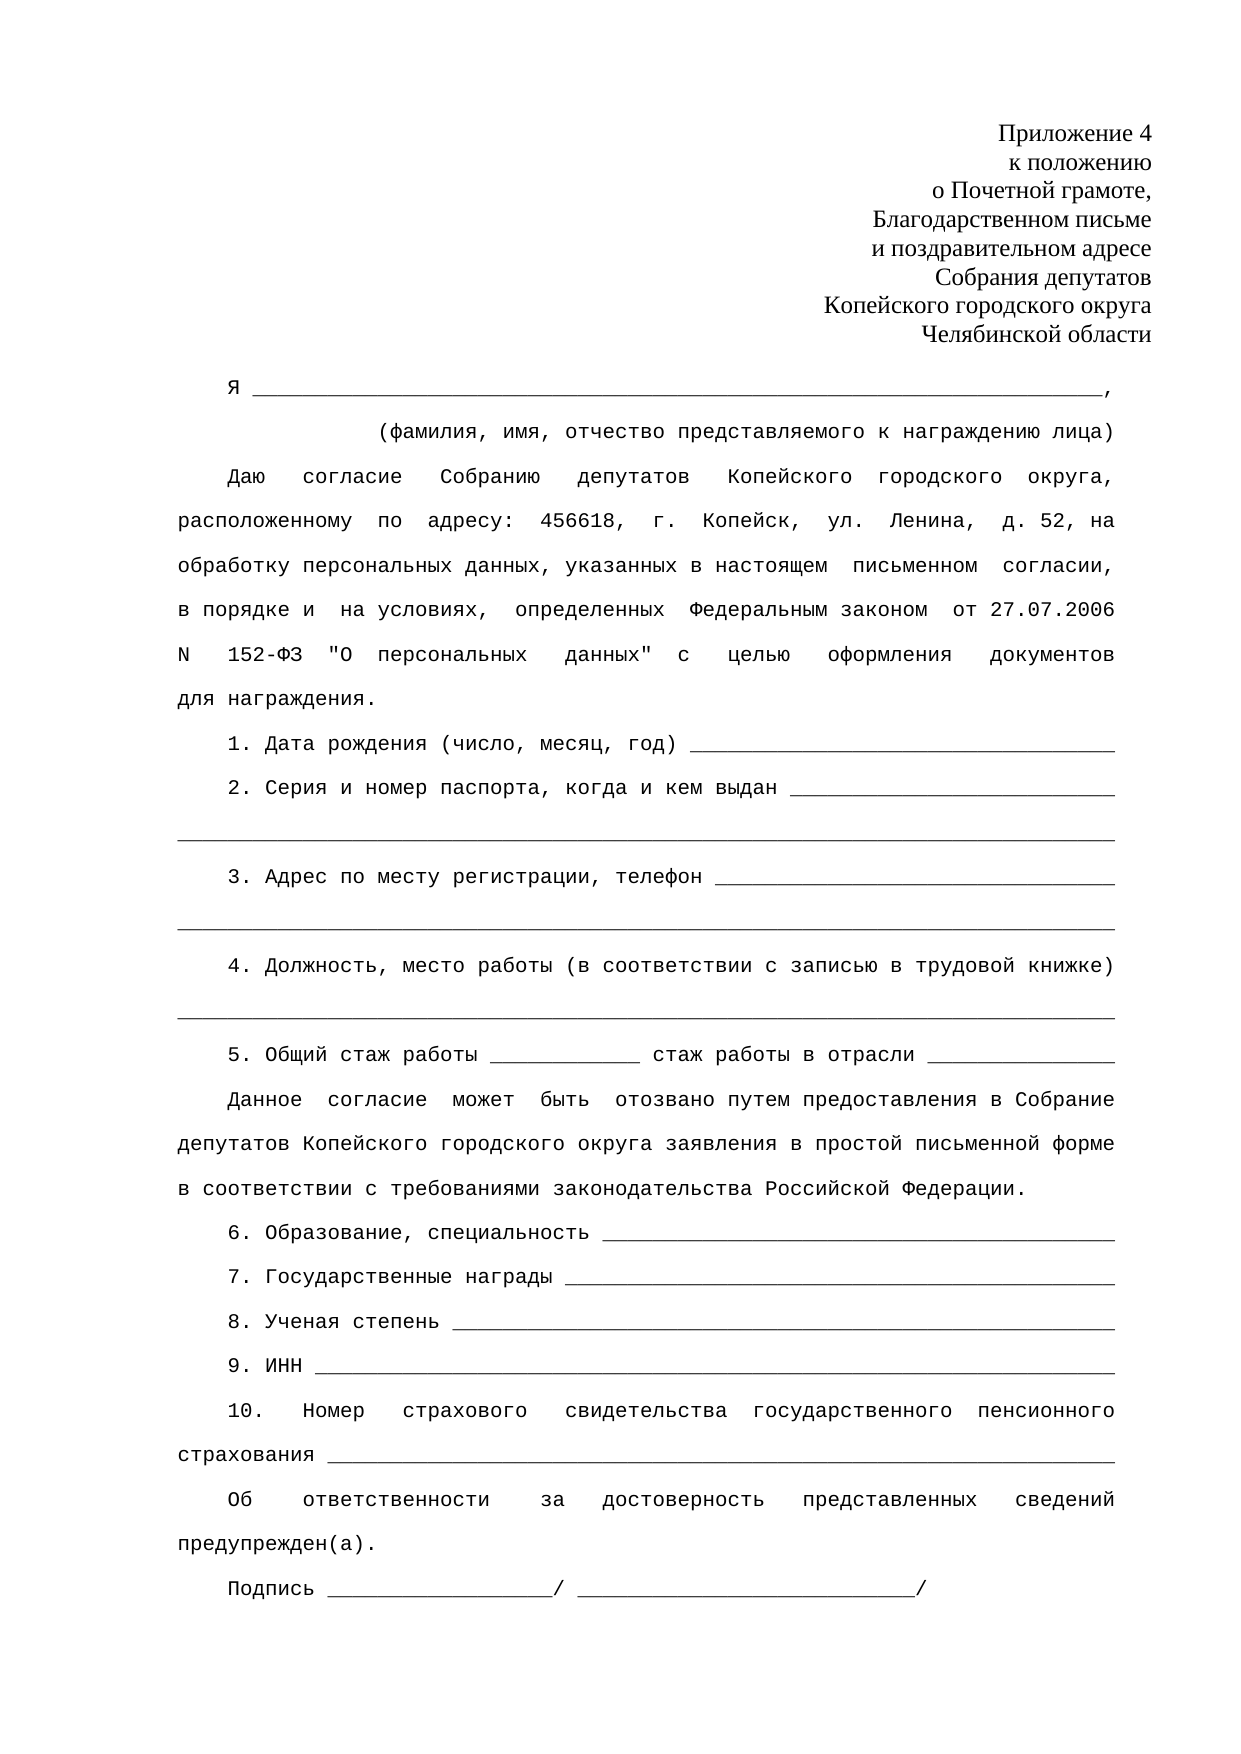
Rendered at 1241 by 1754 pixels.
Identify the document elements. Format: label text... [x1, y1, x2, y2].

text 3. Адрес по месту регистрации, телефон ________________________________ [177, 866, 1152, 890]
text 2. Серия и номер паспорта, когда и кем выдан __________________________ [177, 777, 1152, 801]
text в порядке и на условиях, определенных Федеральным законом от 27.07.2006 [177, 599, 1152, 623]
text 4. Должность, место работы (в соответствии с записью в трудовой книжке) [177, 955, 1152, 979]
text N 152-ФЗ "О персональных данных" с целью оформления документов [177, 644, 1152, 667]
text страхования _______________________________________________________________ [177, 1444, 1152, 1468]
text к положению [177, 147, 1152, 176]
text 5. Общий стаж работы ____________ стаж работы в отрасли _______________ [177, 1044, 1152, 1068]
text ___________________________________________________________________________ [177, 911, 1152, 934]
text 6. Образование, специальность _________________________________________ [177, 1222, 1152, 1246]
text ___________________________________________________________________________ [177, 822, 1152, 845]
text Данное согласие может быть отозвано путем предоставления в Собрание [177, 1088, 1152, 1112]
text предупрежден(а). [177, 1533, 1152, 1557]
text Приложение 4 [177, 118, 1152, 147]
text расположенному по адресу: 456618, г. Копейск, ул. Ленина, д. 52, на [177, 510, 1152, 534]
text о Почетной грамоте, [177, 176, 1152, 204]
text 7. Государственные награды ____________________________________________ [177, 1266, 1152, 1290]
text Копейского городского округа [177, 291, 1152, 319]
text Подпись __________________/ ___________________________/ [177, 1578, 1152, 1601]
text обработку персональных данных, указанных в настоящем письменном согласии, [177, 555, 1152, 578]
text Собрания депутатов [177, 262, 1152, 291]
text Благодарственном письме [177, 204, 1152, 233]
text 10. Номер страхового свидетельства государственного пенсионного [177, 1400, 1152, 1423]
text депутатов Копейского городского округа заявления в простой письменной форме [177, 1133, 1152, 1157]
text для награждения. [177, 688, 1152, 712]
text в соответствии с требованиями законодательства Российской Федерации. [177, 1177, 1152, 1201]
text (фамилия, имя, отчество представляемого к награждению лица) [177, 421, 1152, 445]
text Об ответственности за достоверность представленных сведений [177, 1489, 1152, 1512]
text Я ____________________________________________________________________, [177, 377, 1152, 401]
text 1. Дата рождения (число, месяц, год) __________________________________ [177, 733, 1152, 756]
text Челябинской области [177, 319, 1152, 348]
text Даю согласие Собранию депутатов Копейского городского округа, [177, 466, 1152, 489]
text ___________________________________________________________________________ [177, 999, 1152, 1023]
text 9. ИНН ________________________________________________________________ [177, 1355, 1152, 1379]
text и поздравительном адресе [177, 233, 1152, 262]
text 8. Ученая степень _____________________________________________________ [177, 1311, 1152, 1334]
